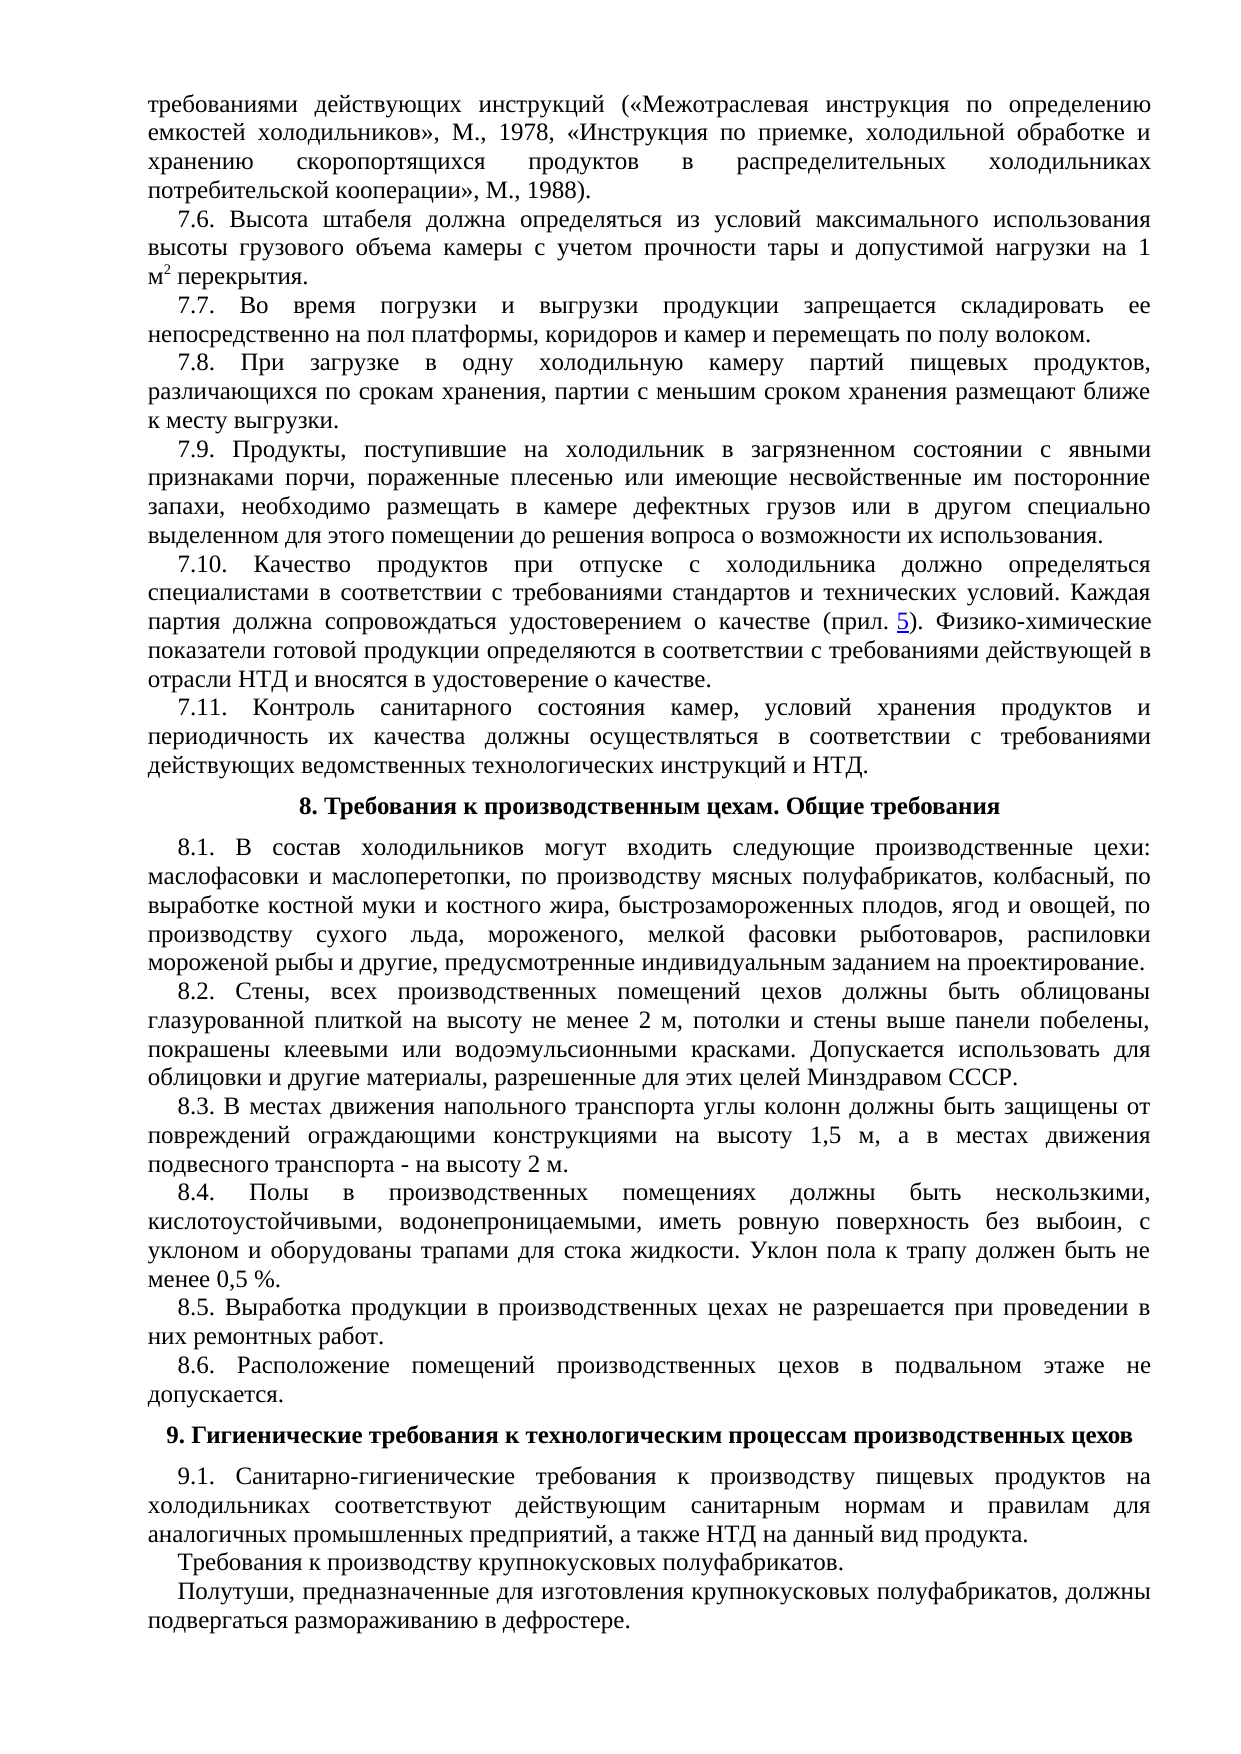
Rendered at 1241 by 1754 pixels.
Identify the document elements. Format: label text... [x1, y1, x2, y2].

text Полутуши, предназначенные для изготовления крупнокусковых полуфабрикатов, должны подвергаться размораживанию в дефростере. [148, 1576, 1152, 1634]
text 8.2. Стены, всех производственных помещений цехов должны быть облицованы глазурованной плиткой на высоту не менее 2 м, потолки и стены выше панели побелены, покрашены клеевыми или водоэмульсионными красками. Допускается использовать для облицовки и другие материалы, разрешенные для этих целей Минздравом СССР. [148, 976, 1152, 1091]
text 8.3. В местах движения напольного транспорта углы колонн должны быть защищены от повреждений ограждающими конструкциями на высоту 1,5 м, а в местах движения подвесного транспорта - на высоту 2 м. [148, 1091, 1152, 1177]
text 8. Требования к производственным цехам. Общие требования [148, 791, 1152, 820]
text 8.1. В состав холодильников могут входить следующие производственные цехи: маслофасовки и маслоперетопки, по производству мясных полуфабрикатов, колбасный, по выработке костной муки и костного жира, быстрозамороженных плодов, ягод и овощей, по производству сухого льда, мороженого, мелкой фасовки рыботоваров, распиловки мороженой рыбы и другие, предусмотренные индивидуальным заданием на проектирование. [148, 832, 1152, 976]
text 7.11. Контроль санитарного состояния камер, условий хранения продуктов и периодичность их качества должны осуществляться в соответствии с требованиями действующих ведомственных технологических инструкций и НТД. [148, 692, 1152, 779]
text 7.6. Высота штабеля должна определяться из условий максимального использования высоты грузового объема камеры с учетом прочности тары и допустимой нагрузки на 1 м2 перекрытия. [148, 204, 1152, 290]
text 9. Гигиенические требования к технологическим процессам производственных цехов [148, 1420, 1152, 1449]
text 8.6. Расположение помещений производственных цехов в подвальном этаже не допускается. [148, 1350, 1152, 1407]
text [148, 89, 1152, 204]
text Требования к производству крупнокусковых полуфабрикатов. [148, 1547, 1152, 1576]
text 7.8. При загрузке в одну холодильную камеру партий пищевых продуктов, различающихся по срокам хранения, партии с меньшим сроком хранения размещают ближе к месту выгрузки. [148, 347, 1152, 434]
text 7.10. Качество продуктов при отпуске с холодильника должно определяться специалистами в соответствии с требованиями стандартов и технических условий. Каждая партия должна сопровождаться удостоверением о качестве (прил. 5). Физико-химические показатели готовой продукции определяются в соответствии с требованиями действующей в отрасли НТД и вносятся в удостоверение о качестве. [148, 549, 1152, 692]
text 8.4. Полы в производственных помещениях должны быть нескользкими, кислотоустойчивыми, водонепроницаемыми, иметь ровную поверхность без выбоин, с уклоном и оборудованы трапами для стока жидкости. Уклон пола к трапу должен быть не менее 0,5 %. [148, 1177, 1152, 1292]
text 7.9. Продукты, поступившие на холодильник в загрязненном состоянии с явными признаками порчи, пораженные плесенью или имеющие несвойственные им посторонние запахи, необходимо размещать в камере дефектных грузов или в другом специально выделенном для этого помещении до решения вопроса о возможности их использования. [148, 434, 1152, 549]
text 8.5. Выработка продукции в производственных цехах не разрешается при проведении в них ремонтных работ. [148, 1292, 1152, 1350]
text 7.7. Во время погрузки и выгрузки продукции запрещается складировать ее непосредственно на пол платформы, коридоров и камер и перемещать по полу волоком. [148, 290, 1152, 347]
text 9.1. Санитарно-гигиенические требования к производству пищевых продуктов на холодильниках соответствуют действующим санитарным нормам и правилам для аналогичных промышленных предприятий, а также НТД на данный вид продукта. [148, 1461, 1152, 1547]
